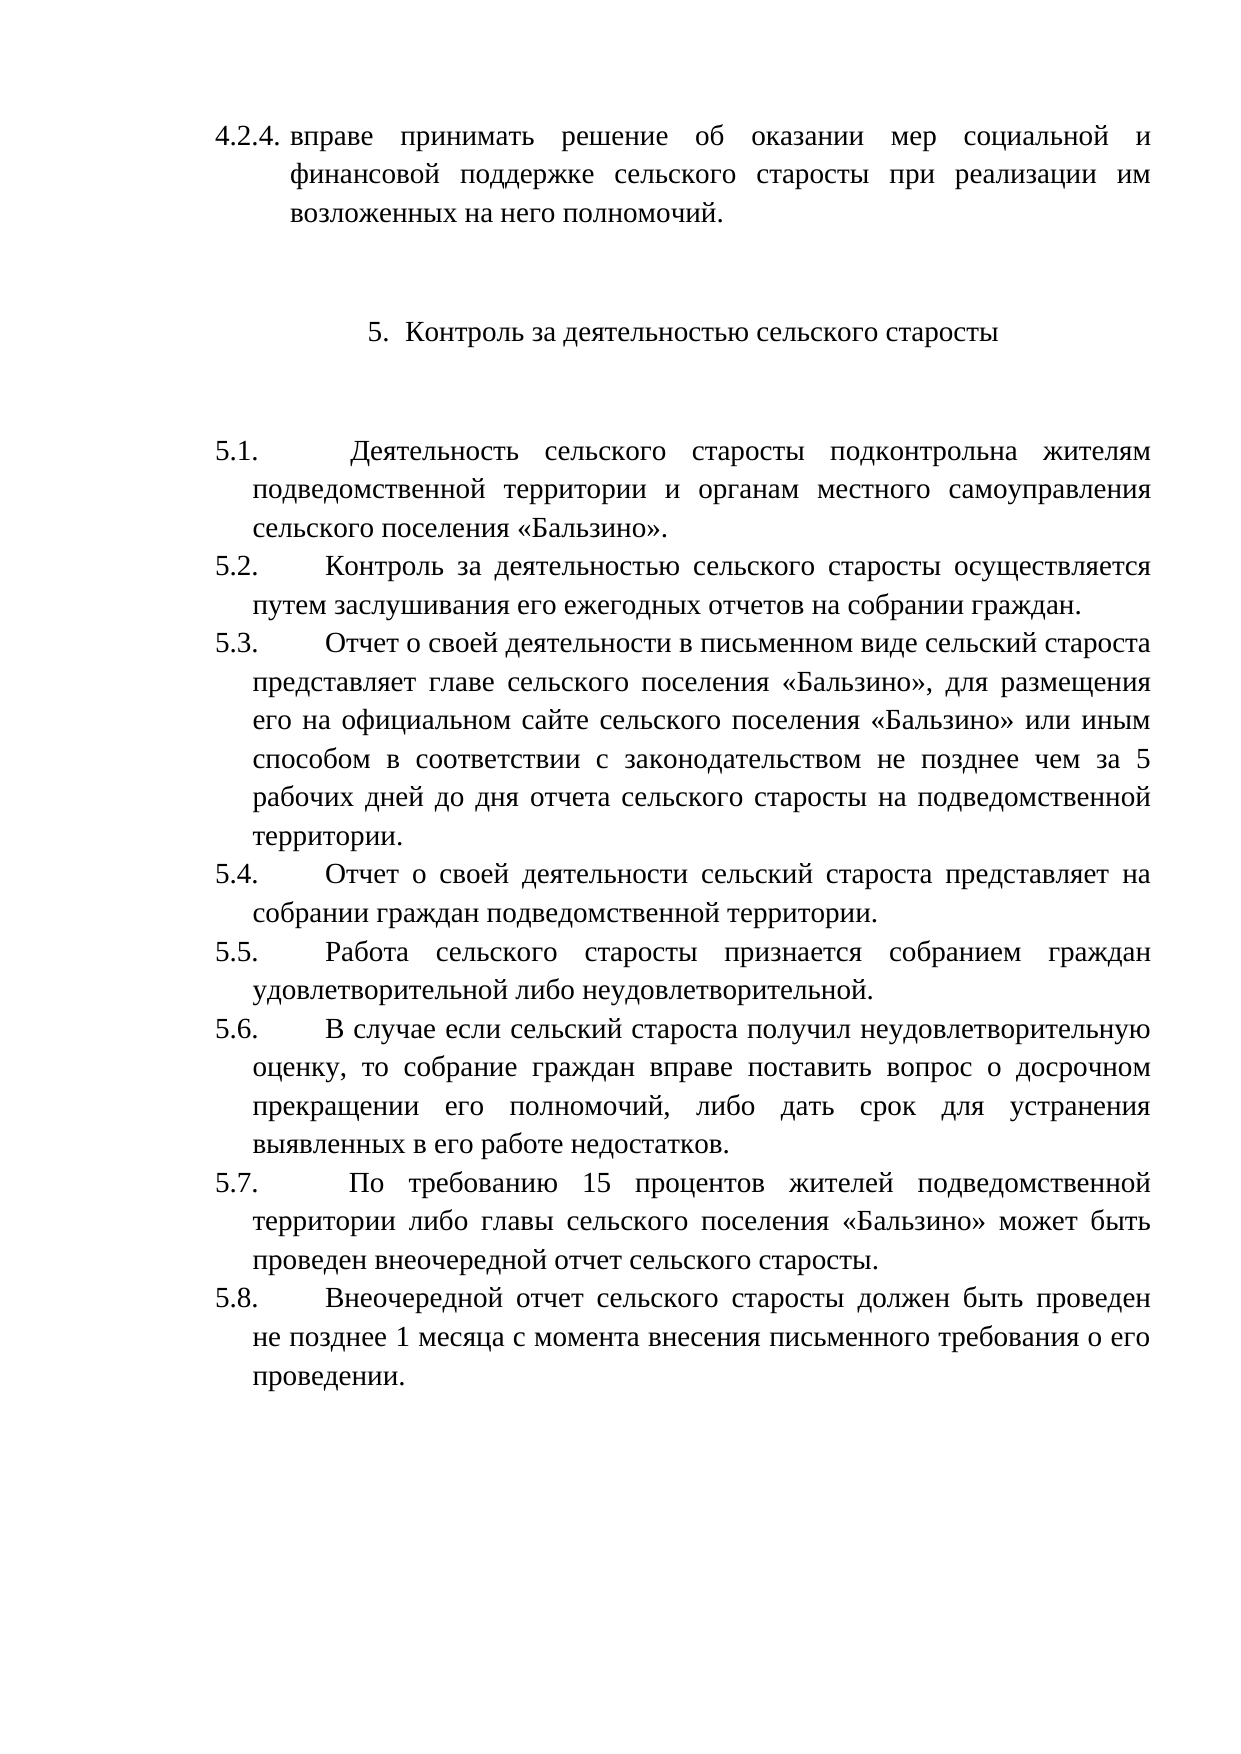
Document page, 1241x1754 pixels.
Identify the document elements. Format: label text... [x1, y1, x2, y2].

list Работа сельского старосты признается собранием граждан удовлетворительной либо неудовлетворительной. [215, 934, 1152, 1006]
list Контроль за деятельностью сельского старосты осуществляется путем заслушивания его ежегодных отчетов на собрании граждан. [215, 548, 1152, 620]
list В случае если сельский староста получил неудовлетворительную оценку, то собрание граждан вправе поставить вопрос о досрочном прекращении его полномочий, либо дать срок для устранения выявленных в его работе недостатков. [215, 1011, 1152, 1160]
list Отчет о своей деятельности в письменном виде сельский староста представляет главе сельского поселения «Бальзино», для размещения его на официальном сайте сельского поселения «Бальзино» или иным способом в соответствии с законодательством не позднее чем за 5 рабочих дней до дня отчета сельского старосты на подведомственной территории. [215, 625, 1152, 852]
list Отчет о своей деятельности сельский староста представляет на собрании граждан подведомственной территории. [215, 857, 1152, 929]
list Контроль за деятельностью сельского старосты [215, 314, 1152, 347]
list Внеочередной отчет сельского старосты должен быть проведен не позднее 1 месяца с момента внесения письменного требования о его проведении. [215, 1281, 1152, 1391]
list По требованию 15 процентов жителей подведомственной территории либо главы сельского поселения «Бальзино» может быть проведен внеочередной отчет сельского старосты. [215, 1165, 1152, 1276]
list вправе принимать решение об оказании мер социальной и финансовой поддержке сельского старосты при реализации им возложенных на него полномочий. [215, 118, 1152, 229]
list Деятельность сельского старосты подконтрольна жителям подведомственной территории и органам местного самоуправления сельского поселения «Бальзино». [215, 433, 1152, 543]
